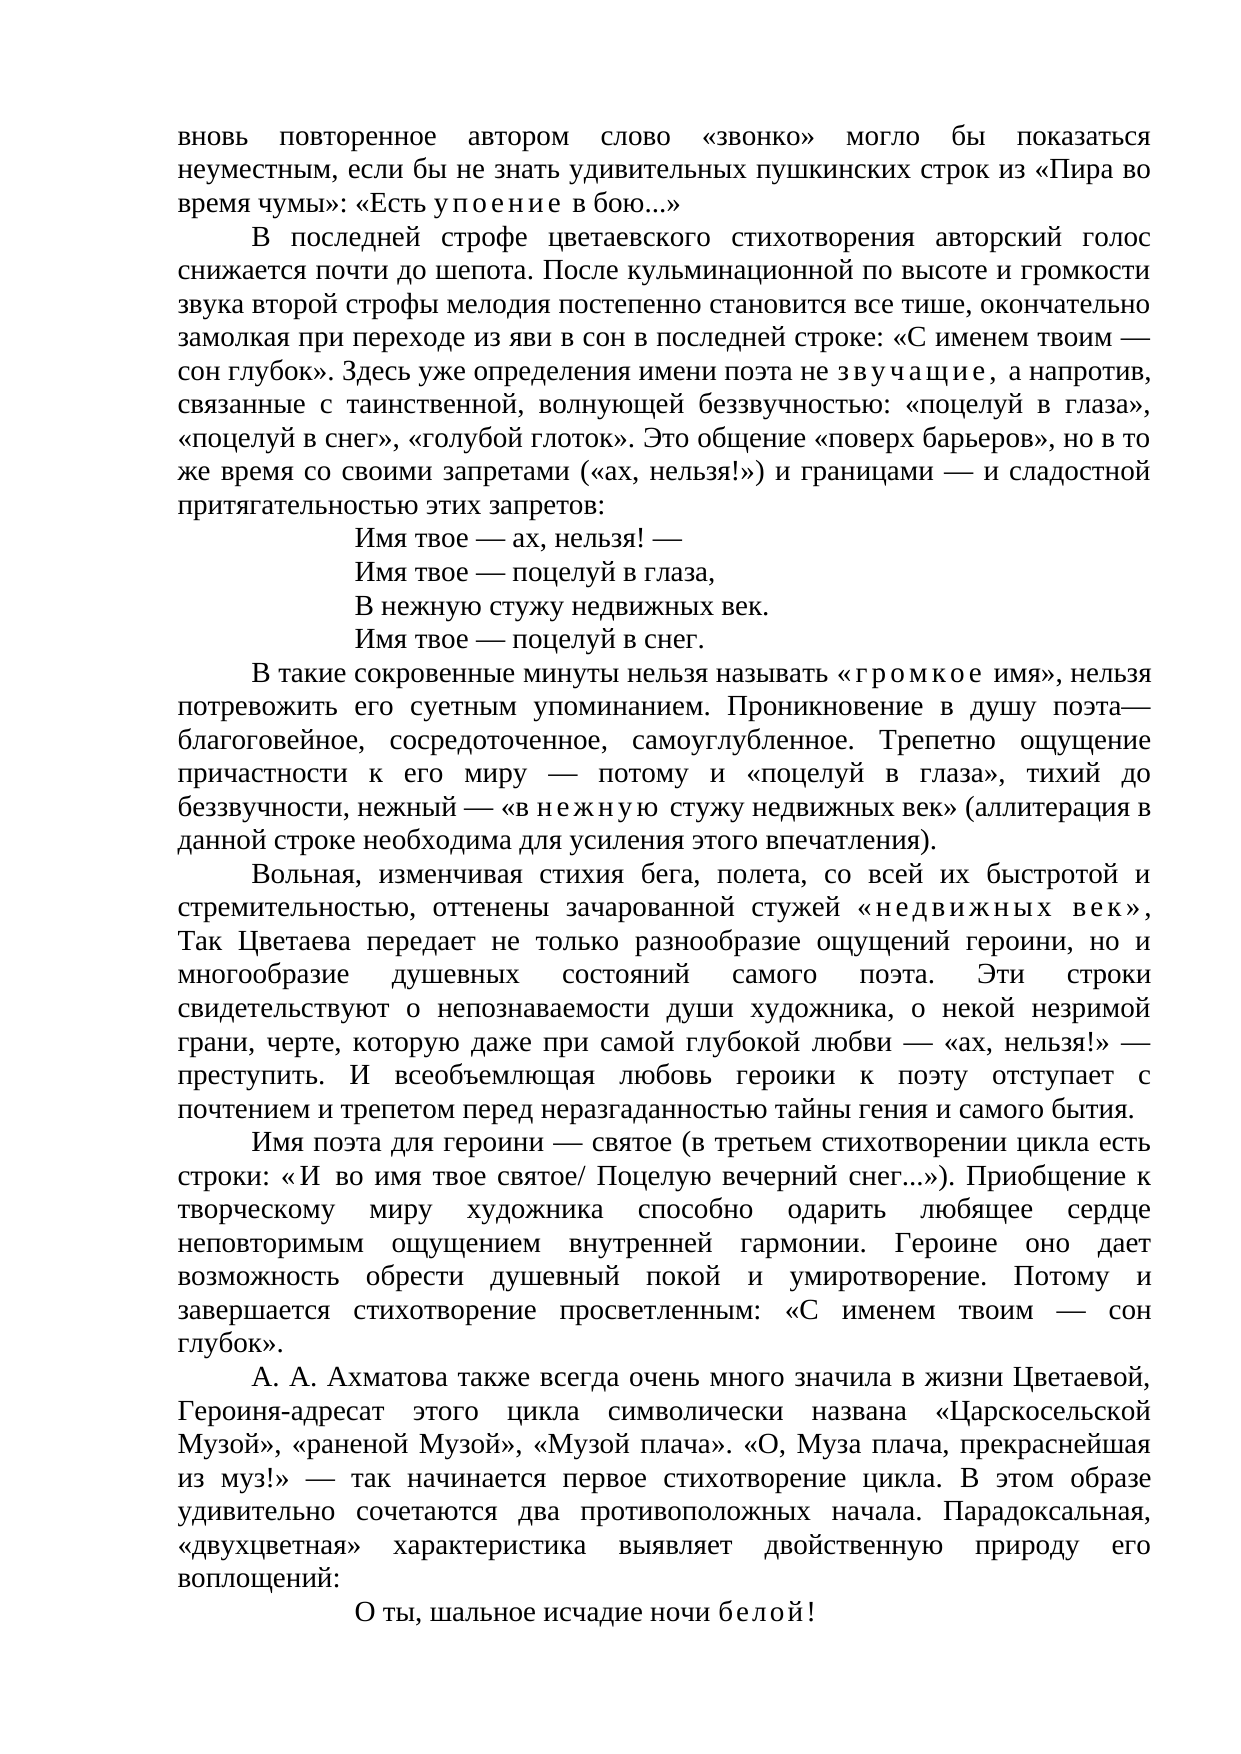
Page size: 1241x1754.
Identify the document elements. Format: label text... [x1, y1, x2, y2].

text А. А. Ахматова также всегда очень много значила в жизни Цветаевой, Героиня-адресат этого цикла символически названа «Царскосельской Музой», «раненой Музой», «Музой плача». «О, Муза плача, прекраснейшая из муз!» — так начинается первое стихотворение цикла. В этом образе удивительно сочетаются два противоположных начала. Парадоксальная, «двухцветная» характеристика выявляет двойственную природу его воплощений: [177, 1359, 1152, 1594]
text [177, 118, 1152, 219]
text Имя поэта для героини — святое (в третьем стихотворении цикла есть строки: «И во имя твое святое/ Поцелую вечерний снег...»). Приобщение к творческому миру художника способно одарить любящее сердце неповторимым ощущением внутренней гармонии. Героине оно дает возможность обрести душевный покой и умиротворение. Потому и завершается стихотворение просветленным: «С именем твоим — сон глубок». [177, 1124, 1152, 1359]
text В нежную стужу недвижных век. [354, 588, 1152, 621]
text О ты, шальное исчадие ночи белой! [354, 1594, 1152, 1627]
text В такие сокровенные минуты нельзя называть «громкое имя», нельзя потревожить его суетным упоминанием. Проникновение в душу поэта— благоговейное, сосредоточенное, самоуглубленное. Трепетно ощущение причастности к его миру — потому и «поцелуй в глаза», тихий до беззвучности, нежный — «в нежную стужу недвижных век» (аллитерация в данной строке необходима для усиления этого впечатления). [177, 655, 1152, 856]
text Имя твое — ах, нельзя! — [354, 521, 1152, 554]
text Имя твое — поцелуй в снег. [354, 621, 1152, 655]
text Имя твое — поцелуй в глаза, [354, 554, 1152, 588]
text Вольная, изменчивая стихия бега, полета, со всей их быстротой и стремительностью, оттенены зачарованной стужей «недвижных век», Так Цветаева передает не только разнообразие ощущений героини, но и многообразие душевных состояний самого поэта. Эти строки свидетельствуют о непознаваемости души художника, о некой незримой грани, черте, которую даже при самой глубокой любви — «ах, нельзя!» — преступить. И всеобъемлющая любовь героики к поэту отступает с почтением и трепетом перед неразгаданностью тайны гения и самого бытия. [177, 856, 1152, 1124]
text В последней строфе цветаевского стихотворения авторский голос снижается почти до шепота. После кульминационной по высоте и громкости звука второй строфы мелодия постепенно становится все тише, окончательно замолкая при переходе из яви в сон в последней строке: «С именем твоим — сон глубок». Здесь уже определения имени поэта не звучащие, а напротив, связанные с таинственной, волнующей беззвучностью: «поцелуй в глаза», «поцелуй в снег», «голубой глоток». Это общение «поверх барьеров», но в то же время со своими запретами («ах, нельзя!») и границами — и сладостной притягательностью этих запретов: [177, 219, 1152, 521]
